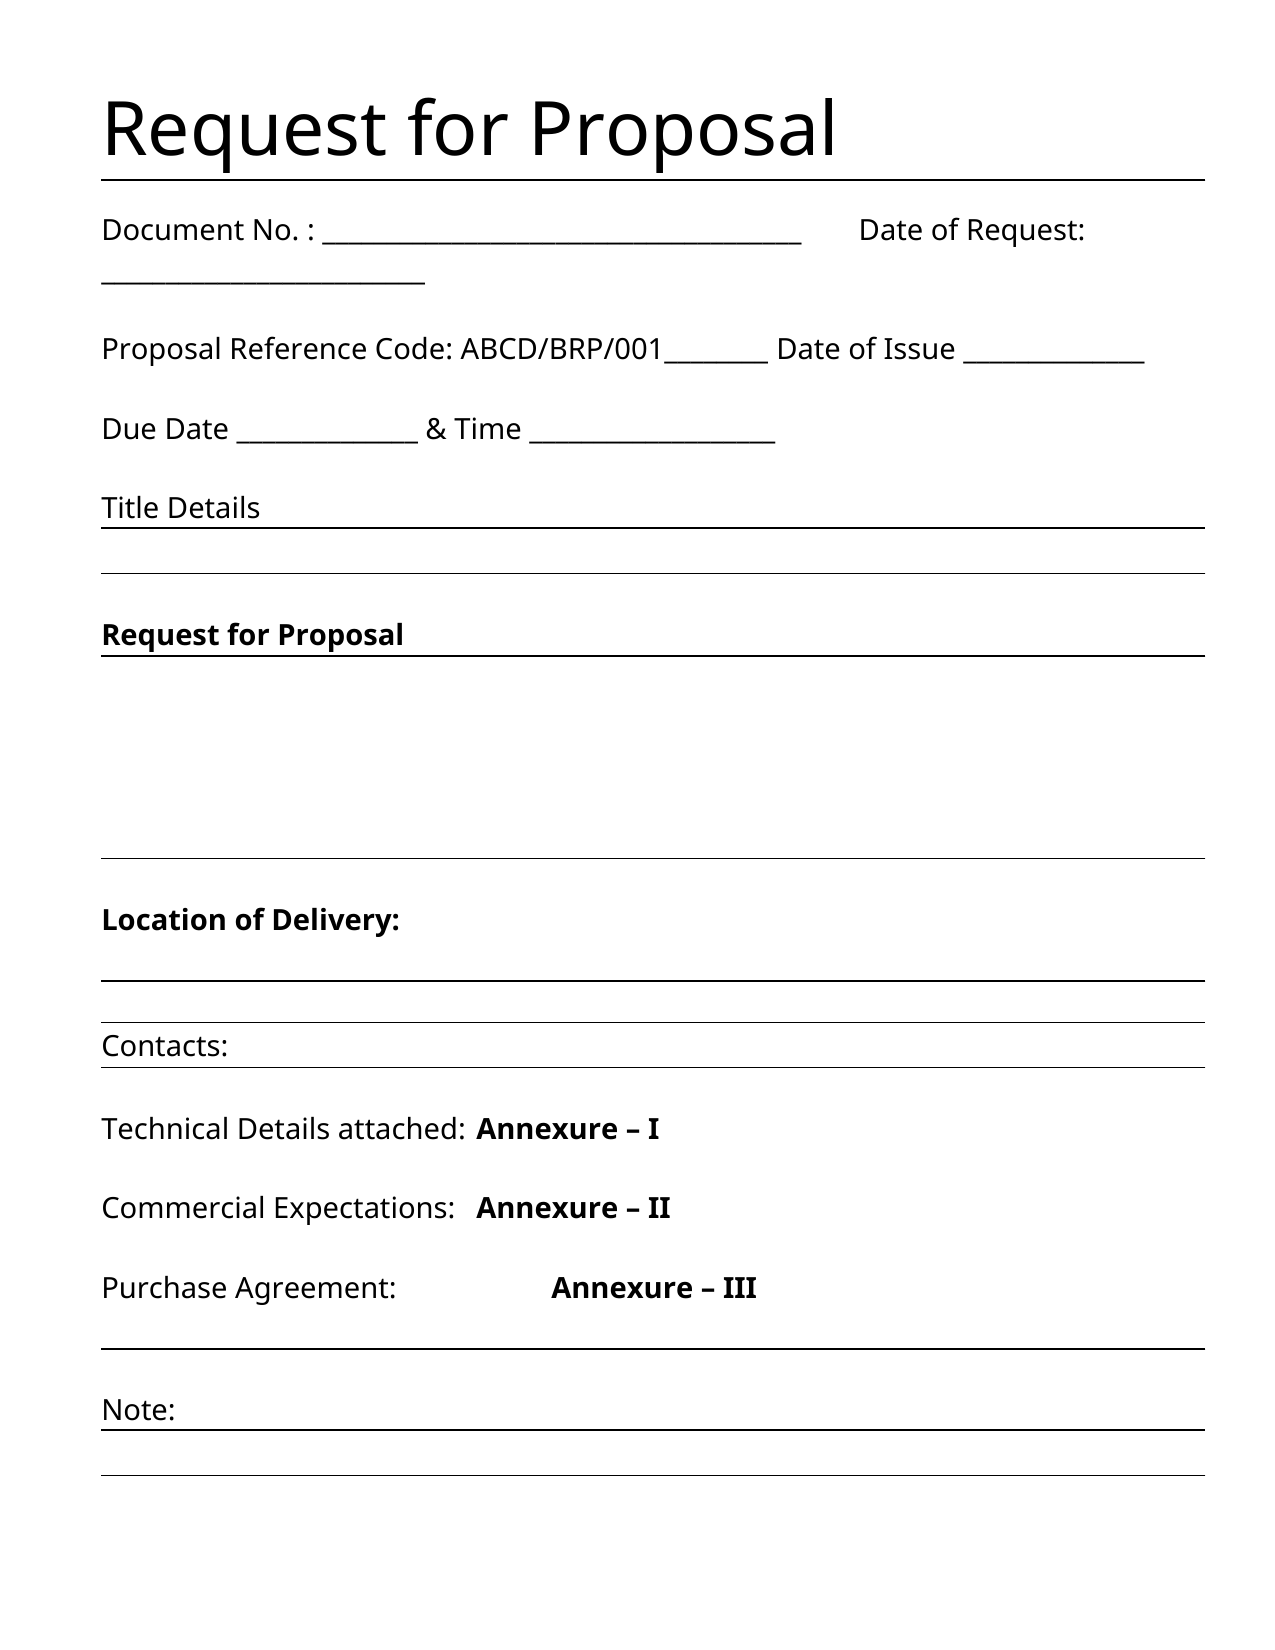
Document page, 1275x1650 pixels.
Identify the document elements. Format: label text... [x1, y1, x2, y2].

text Note: [101, 1390, 1205, 1429]
text Location of Delivery: [101, 899, 1205, 938]
text Technical Details attached: Annexure – I [101, 1108, 1205, 1148]
text Proposal Reference Code: ABCD/BRP/001________ Date of Issue ______________ [101, 329, 1205, 368]
text Commercial Expectations: Annexure – II [101, 1188, 1205, 1227]
text Document No. : _____________________________________ Date of Request: _________________________ [101, 209, 1205, 289]
text Request for Proposal [101, 614, 1205, 655]
text Due Date ______________ & Time ___________________ [101, 408, 1205, 448]
text Title Details [101, 487, 1205, 527]
text Purchase Agreement: Annexure – III [101, 1267, 1205, 1307]
text Contacts: [101, 1023, 1205, 1067]
